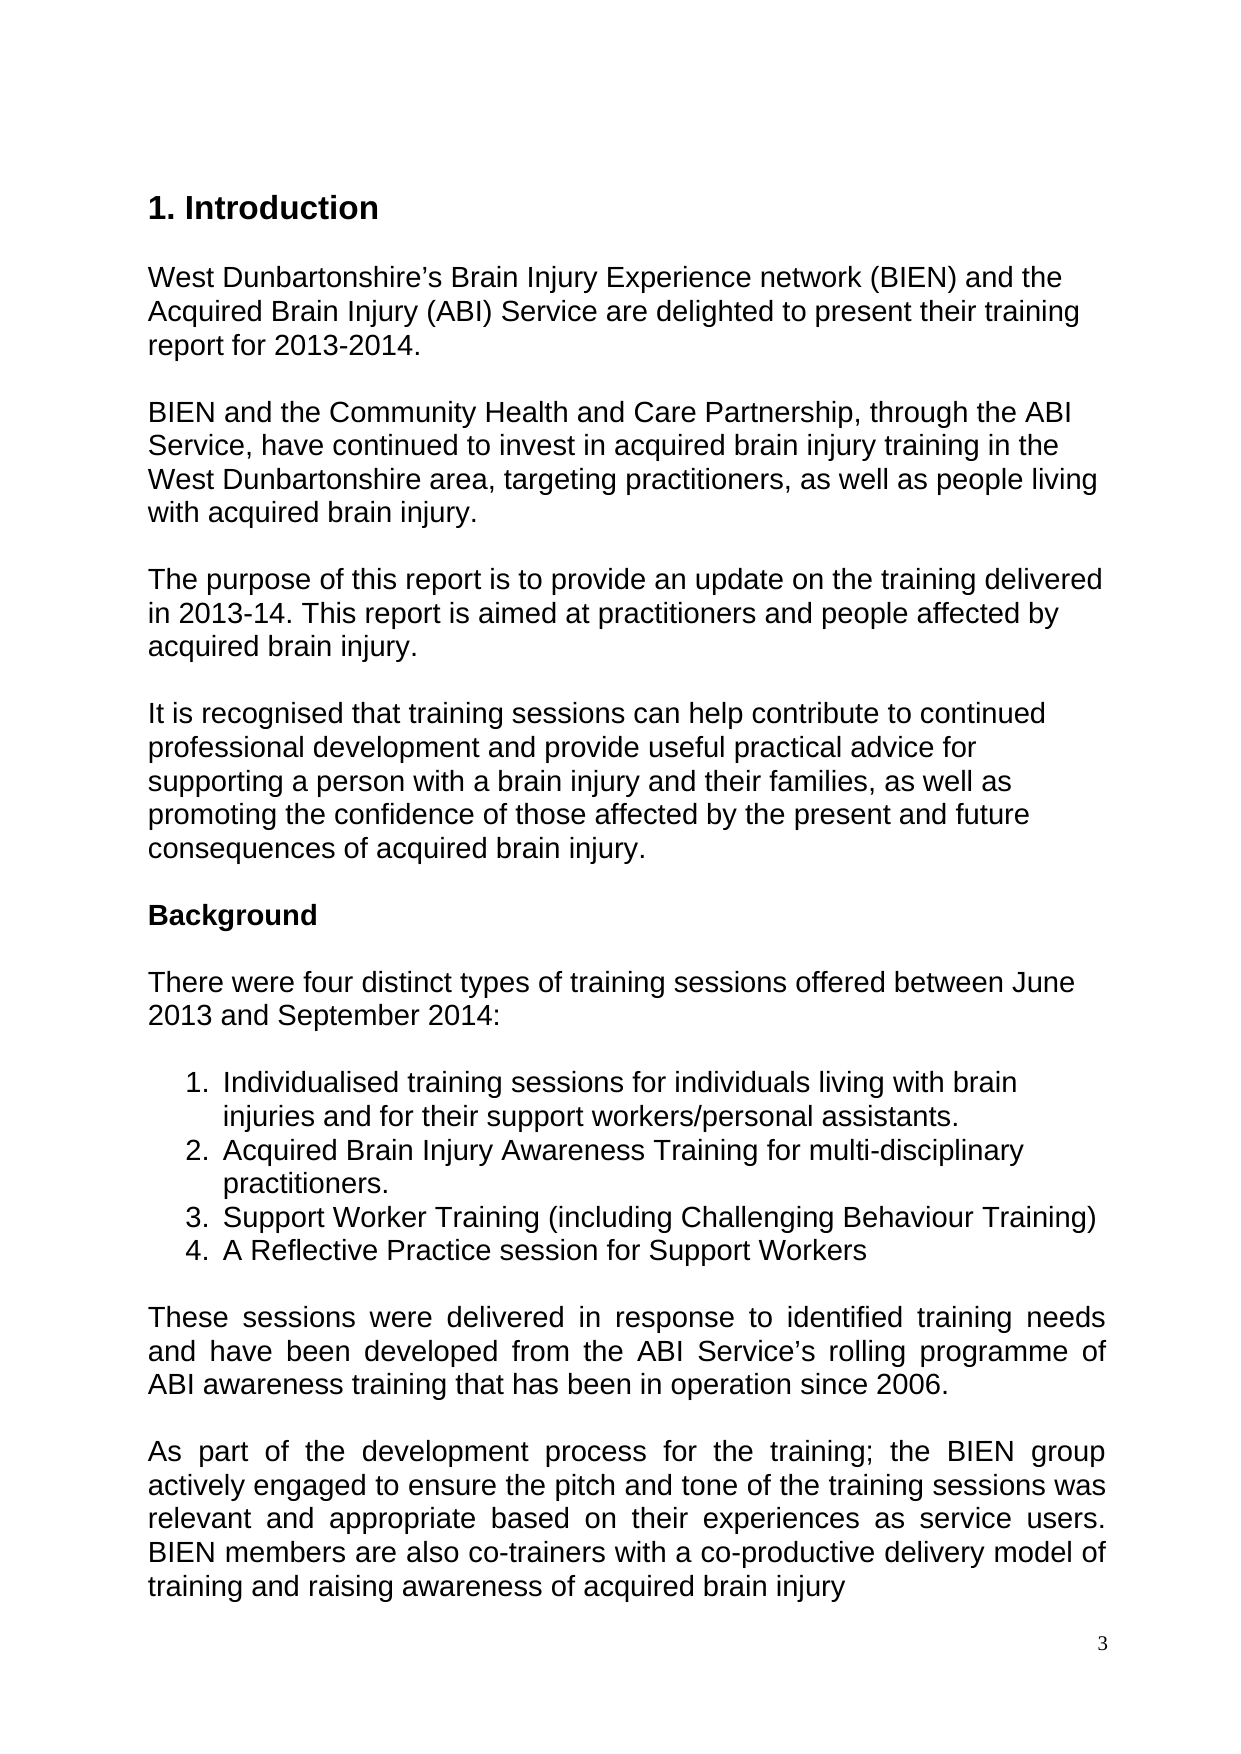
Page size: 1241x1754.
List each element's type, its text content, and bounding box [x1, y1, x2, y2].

list A Reflective Practice session for Support Workers [185, 1233, 1107, 1267]
text West Dunbartonshire’s Brain Injury Experience network (BIEN) and the Acquired Brain Injury (ABI) Service are delighted to present their training report for 2013-2014. [148, 260, 1107, 361]
text It is recognised that training sessions can help contribute to continued professional development and provide useful practical advice for supporting a person with a brain injury and their families, as well as promoting the confidence of those affected by the present and future consequences of acquired brain injury. [148, 696, 1107, 864]
text BIEN and the Community Health and Care Partnership, through the ABI Service, have continued to invest in acquired brain injury training in the West Dunbartonshire area, targeting practitioners, as well as people living with acquired brain injury. [148, 394, 1107, 529]
text As part of the development process for the training; the BIEN group actively engaged to ensure the pitch and tone of the training sessions was relevant and appropriate based on their experiences as service users. BIEN members are also co-trainers with a co-productive delivery model of training and raising awareness of acquired brain injury [148, 1434, 1107, 1602]
text The purpose of this report is to provide an update on the training delivered in 2013-14. This report is aimed at practitioners and people affected by acquired brain injury. [148, 562, 1107, 663]
text Background [148, 898, 1107, 931]
text 1. Introduction [148, 188, 1107, 227]
text These sessions were delivered in response to identified training needs and have been developed from the ABI Service’s rolling programme of ABI awareness training that has been in operation since 2006. [148, 1300, 1107, 1401]
list Support Worker Training (including Challenging Behaviour Training) [185, 1199, 1107, 1233]
list Individualised training sessions for individuals living with brain injuries and for their support workers/personal assistants. [185, 1065, 1107, 1132]
list Acquired Brain Injury Awareness Training for multi-disciplinary practitioners. [185, 1132, 1107, 1199]
text There were four distinct types of training sessions offered between June 2013 and September 2014: [148, 965, 1107, 1032]
